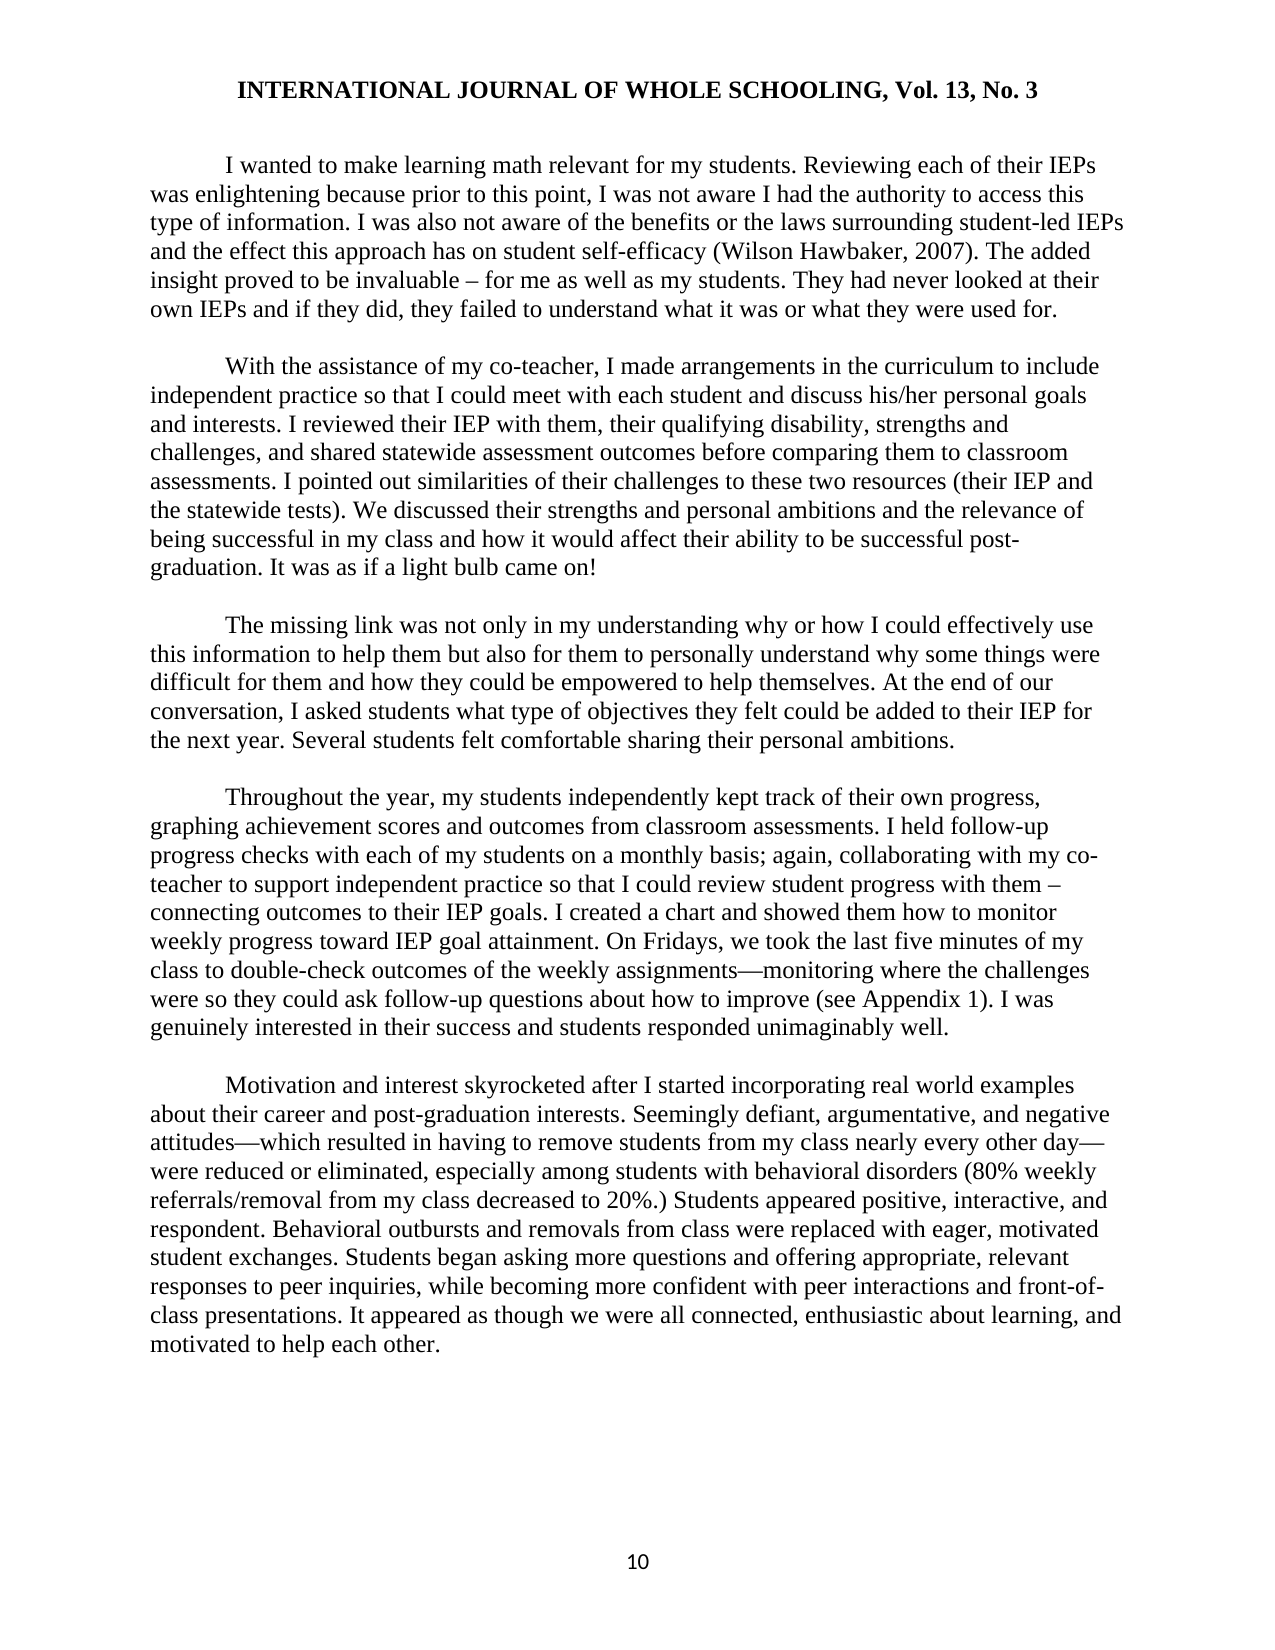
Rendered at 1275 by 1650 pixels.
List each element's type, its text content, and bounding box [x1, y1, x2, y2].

text With the assistance of my co-teacher, I made arrangements in the curriculum to include independent practice so that I could meet with each student and discuss his/her personal goals and interests. I reviewed their IEP with them, their qualifying disability, strengths and challenges, and shared statewide assessment outcomes before comparing them to classroom assessments. I pointed out similarities of their challenges to these two resources (their IEP and the statewide tests). We discussed their strengths and personal ambitions and the relevance of being successful in my class and how it would affect their ability to be successful post-graduation. It was as if a light bulb came on! [150, 351, 1125, 581]
text The missing link was not only in my understanding why or how I could effectively use this information to help them but also for them to personally understand why some things were difficult for them and how they could be empowered to help themselves. At the end of our conversation, I asked students what type of objectives they felt could be added to their IEP for the next year. Several students felt comfortable sharing their personal ambitions. [150, 610, 1125, 754]
text Motivation and interest skyrocketed after I started incorporating real world examples about their career and post-graduation interests. Seemingly defiant, argumentative, and negative attitudes—which resulted in having to remove students from my class nearly every other day—were reduced or eliminated, especially among students with behavioral disorders (80% weekly referrals/removal from my class decreased to 20%.) Students appeared positive, interactive, and respondent. Behavioral outbursts and removals from class were replaced with eager, motivated student exchanges. Students began asking more questions and offering appropriate, relevant responses to peer inquiries, while becoming more confident with peer interactions and front-of-class presentations. It appeared as though we were all connected, enthusiastic about learning, and motivated to help each other. [150, 1070, 1125, 1357]
text Throughout the year, my students independently kept track of their own progress, graphing achievement scores and outcomes from classroom assessments. I held follow-up progress checks with each of my students on a monthly basis; again, collaborating with my co-teacher to support independent practice so that I could review student progress with them – connecting outcomes to their IEP goals. I created a chart and showed them how to monitor weekly progress toward IEP goal attainment. On Fridays, we took the last five minutes of my class to double-check outcomes of the weekly assignments—monitoring where the challenges were so they could ask follow-up questions about how to improve (see Appendix 1). I was genuinely interested in their success and students responded unimaginably well. [150, 782, 1125, 1041]
text I wanted to make learning math relevant for my students. Reviewing each of their IEPs was enlightening because prior to this point, I was not aware I had the authority to access this type of information. I was also not aware of the benefits or the laws surrounding student-led IEPs and the effect this approach has on student self-efficacy (Wilson Hawbaker, 2007). The added insight proved to be invaluable – for me as well as my students. They had never looked at their own IEPs and if they did, they failed to understand what it was or what they were used for. [150, 150, 1125, 322]
